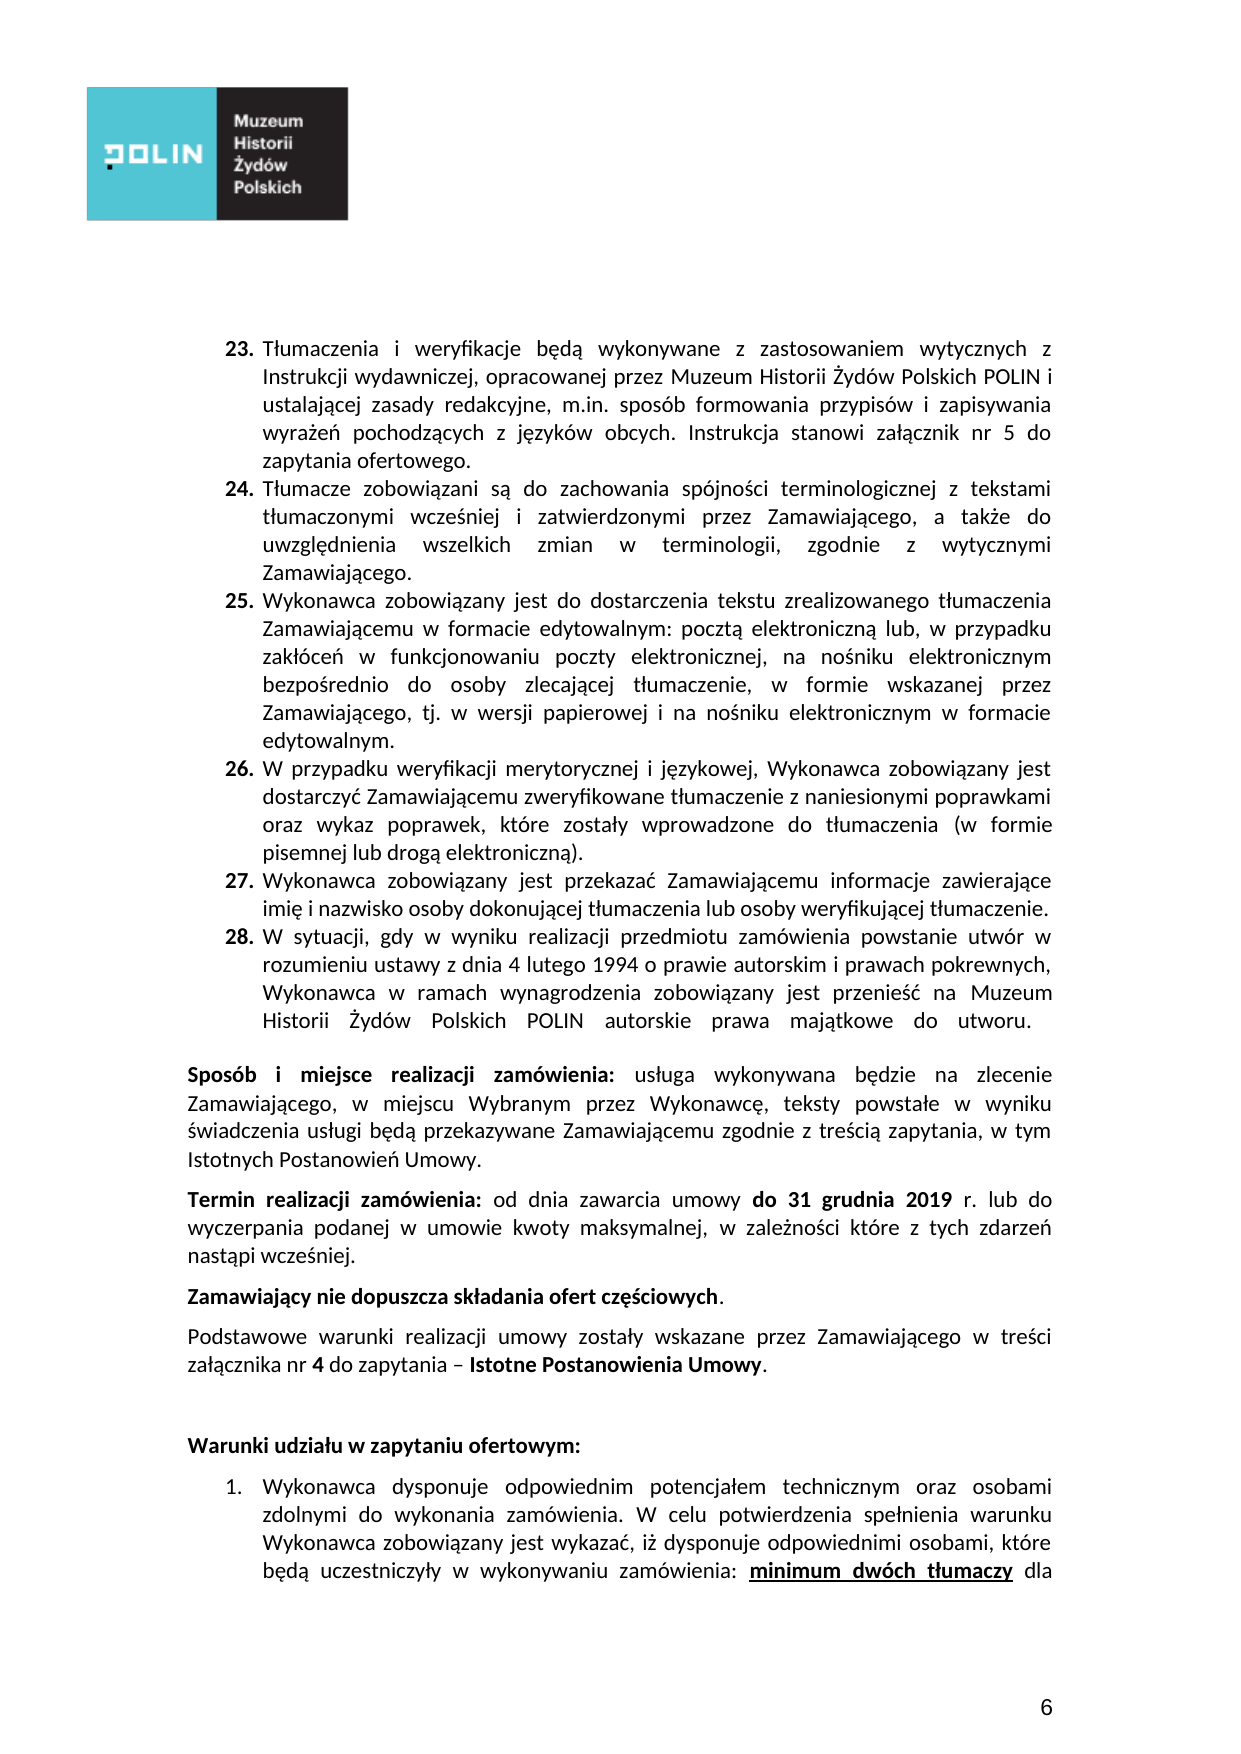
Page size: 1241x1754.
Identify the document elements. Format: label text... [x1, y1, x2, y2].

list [225, 1472, 1053, 1584]
text Termin realizacji zamówienia: od dnia zawarcia umowy do 31 grudnia 2019 r. lub do wyczerpania podanej w umowie kwoty maksymalnej, w zależności które z tych zdarzeń nastąpi wcześniej. [187, 1185, 1053, 1269]
list Wykonawca zobowiązany jest przekazać Zamawiającemu informacje zawierające imię i nazwisko osoby dokonującej tłumaczenia lub osoby weryfikującej tłumaczenie. [225, 866, 1053, 922]
list Tłumacze zobowiązani są do zachowania spójności terminologicznej z tekstami tłumaczonymi wcześniej i zatwierdzonymi przez Zamawiającego, a także do uwzględnienia wszelkich zmian w terminologii, zgodnie z wytycznymi Zamawiającego. [225, 474, 1053, 586]
list Wykonawca zobowiązany jest do dostarczenia tekstu zrealizowanego tłumaczenia Zamawiającemu w formacie edytowalnym: pocztą elektroniczną lub, w przypadku zakłóceń w funkcjonowaniu poczty elektronicznej, na nośniku elektronicznym bezpośrednio do osoby zlecającej tłumaczenie, w formie wskazanej przez Zamawiającego, tj. w wersji papierowej i na nośniku elektronicznym w formacie edytowalnym. [225, 586, 1053, 754]
text Sposób i miejsce realizacji zamówienia: usługa wykonywana będzie na zlecenie Zamawiającego, w miejscu Wybranym przez Wykonawcę, teksty powstałe w wyniku świadczenia usługi będą przekazywane Zamawiającemu zgodnie z treścią zapytania, w tym Istotnych Postanowień Umowy. [187, 1061, 1053, 1173]
text Warunki udziału w zapytaniu ofertowym: [187, 1431, 1053, 1459]
list W sytuacji, gdy w wyniku realizacji przedmiotu zamówienia powstanie utwór w rozumieniu ustawy z dnia 4 lutego 1994 o prawie autorskim i prawach pokrewnych, Wykonawca w ramach wynagrodzenia zobowiązany jest przenieść na Muzeum Historii Żydów Polskich POLIN autorskie prawa majątkowe do utworu. [225, 922, 1053, 1061]
text Zamawiający nie dopuszcza składania ofert częściowych. [187, 1282, 1053, 1310]
list Tłumaczenia i weryfikacje będą wykonywane z zastosowaniem wytycznych z Instrukcji wydawniczej, opracowanej przez Muzeum Historii Żydów Polskich POLIN i ustalającej zasady redakcyjne, m.in. sposób formowania przypisów i zapisywania wyrażeń pochodzących z języków obcych. Instrukcja stanowi załącznik nr 5 do zapytania ofertowego. [225, 334, 1053, 474]
list W przypadku weryfikacji merytorycznej i językowej, Wykonawca zobowiązany jest dostarczyć Zamawiającemu zweryfikowane tłumaczenie z naniesionymi poprawkami oraz wykaz poprawek, które zostały wprowadzone do tłumaczenia (w formie pisemnej lub drogą elektroniczną). [225, 754, 1053, 866]
text Podstawowe warunki realizacji umowy zostały wskazane przez Zamawiającego w treści załącznika nr 4 do zapytania – Istotne Postanowienia Umowy. [187, 1322, 1053, 1378]
